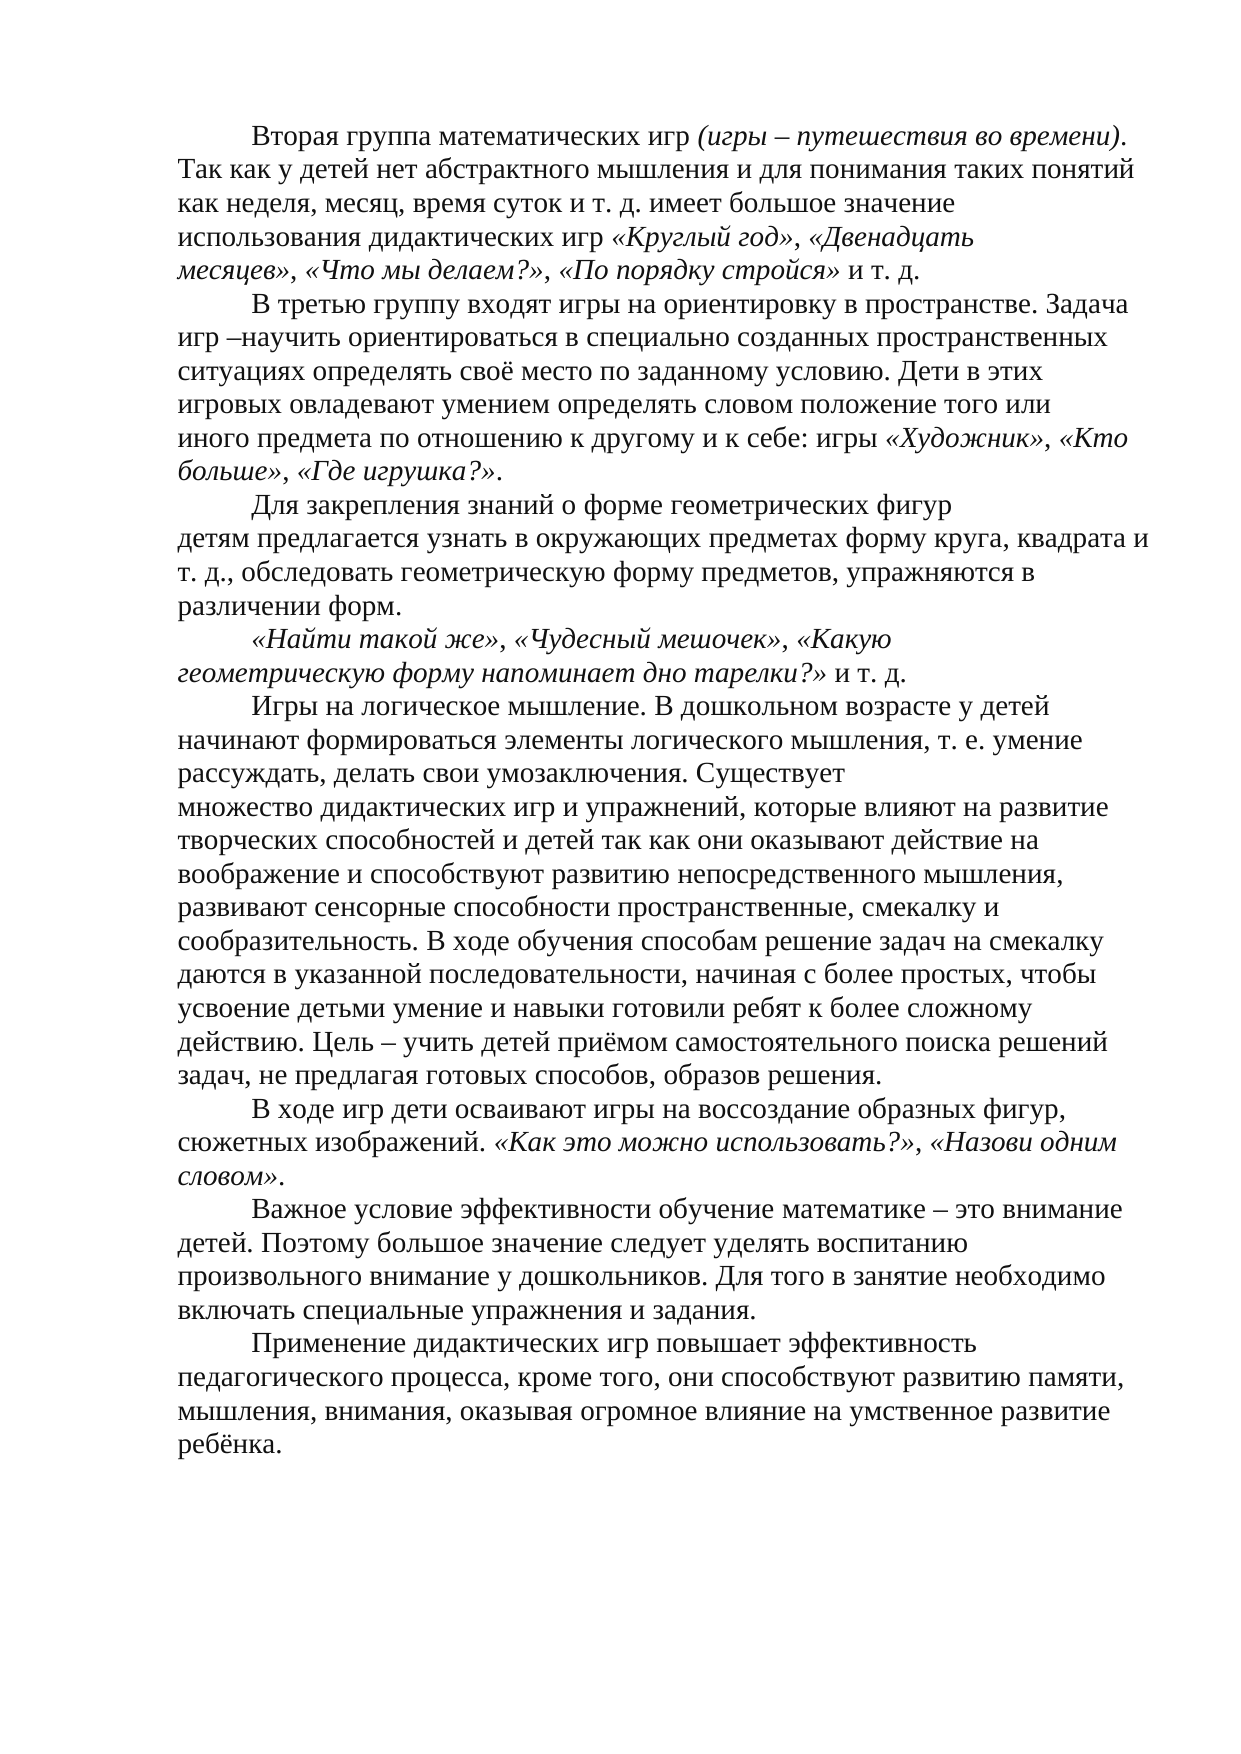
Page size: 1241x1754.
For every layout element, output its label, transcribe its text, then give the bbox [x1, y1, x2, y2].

text Вторая группа математических игр (игры – путешествия во времени). Так как у детей нет абстрактного мышления и для понимания таких понятий как неделя, месяц, время суток и т. д. имеет большое значение использования дидактических игр «Круглый год», «Двенадцать месяцев», «Что мы делаем?», «По порядку стройся» и т. д. [177, 118, 1152, 286]
text Игры на логическое мышление. В дошкольном возрасте у детей начинают формироваться элементы логического мышления, т. е. умение рассуждать, делать свои умозаключения. Существует множество дидактических игр и упражнений, которые влияют на развитие творческих способностей и детей так как они оказывают действие на воображение и способствуют развитию непосредственного мышления, развивают сенсорные способности пространственные, смекалку и сообразительность. В ходе обучения способам решение задач на смекалку даются в указанной последовательности, начиная с более простых, чтобы усвоение детьми умение и навыки готовили ребят к более сложному действию. Цель – учить детей приёмом самостоятельного поиска решений задач, не предлагая готовых способов, образов решения. [177, 688, 1152, 1091]
text В третью группу входят игры на ориентировку в пространстве. Задача игр –научить ориентироваться в специально созданных пространственных ситуациях определять своё место по заданному условию. Дети в этих игровых овладевают умением определять словом положение того или иного предмета по отношению к другому и к себе: игры «Художник», «Кто больше», «Где игрушка?». [177, 286, 1152, 487]
text Для закрепления знаний о форме геометрических фигур детям предлагается узнать в окружающих предметах форму круга, квадрата и т. д., обследовать геометрическую форму предметов, упражняются в различении форм. [177, 487, 1152, 621]
text Важное условие эффективности обучение математике – это внимание детей. Поэтому большое значение следует уделять воспитанию произвольного внимание у дошкольников. Для того в занятие необходимо включать специальные упражнения и задания. [177, 1191, 1152, 1326]
text Применение дидактических игр повышает эффективность педагогического процесса, кроме того, они способствуют развитию памяти, мышления, внимания, оказывая огромное влияние на умственное развитие ребёнка. [177, 1326, 1152, 1460]
text «Найти такой же», «Чудесный мешочек», «Какую геометрическую форму напоминает дно тарелки?» и т. д. [177, 621, 1152, 688]
text В ходе игр дети осваивают игры на воссоздание образных фигур, сюжетных изображений. «Как это можно использовать?», «Назови одним словом». [177, 1091, 1152, 1191]
